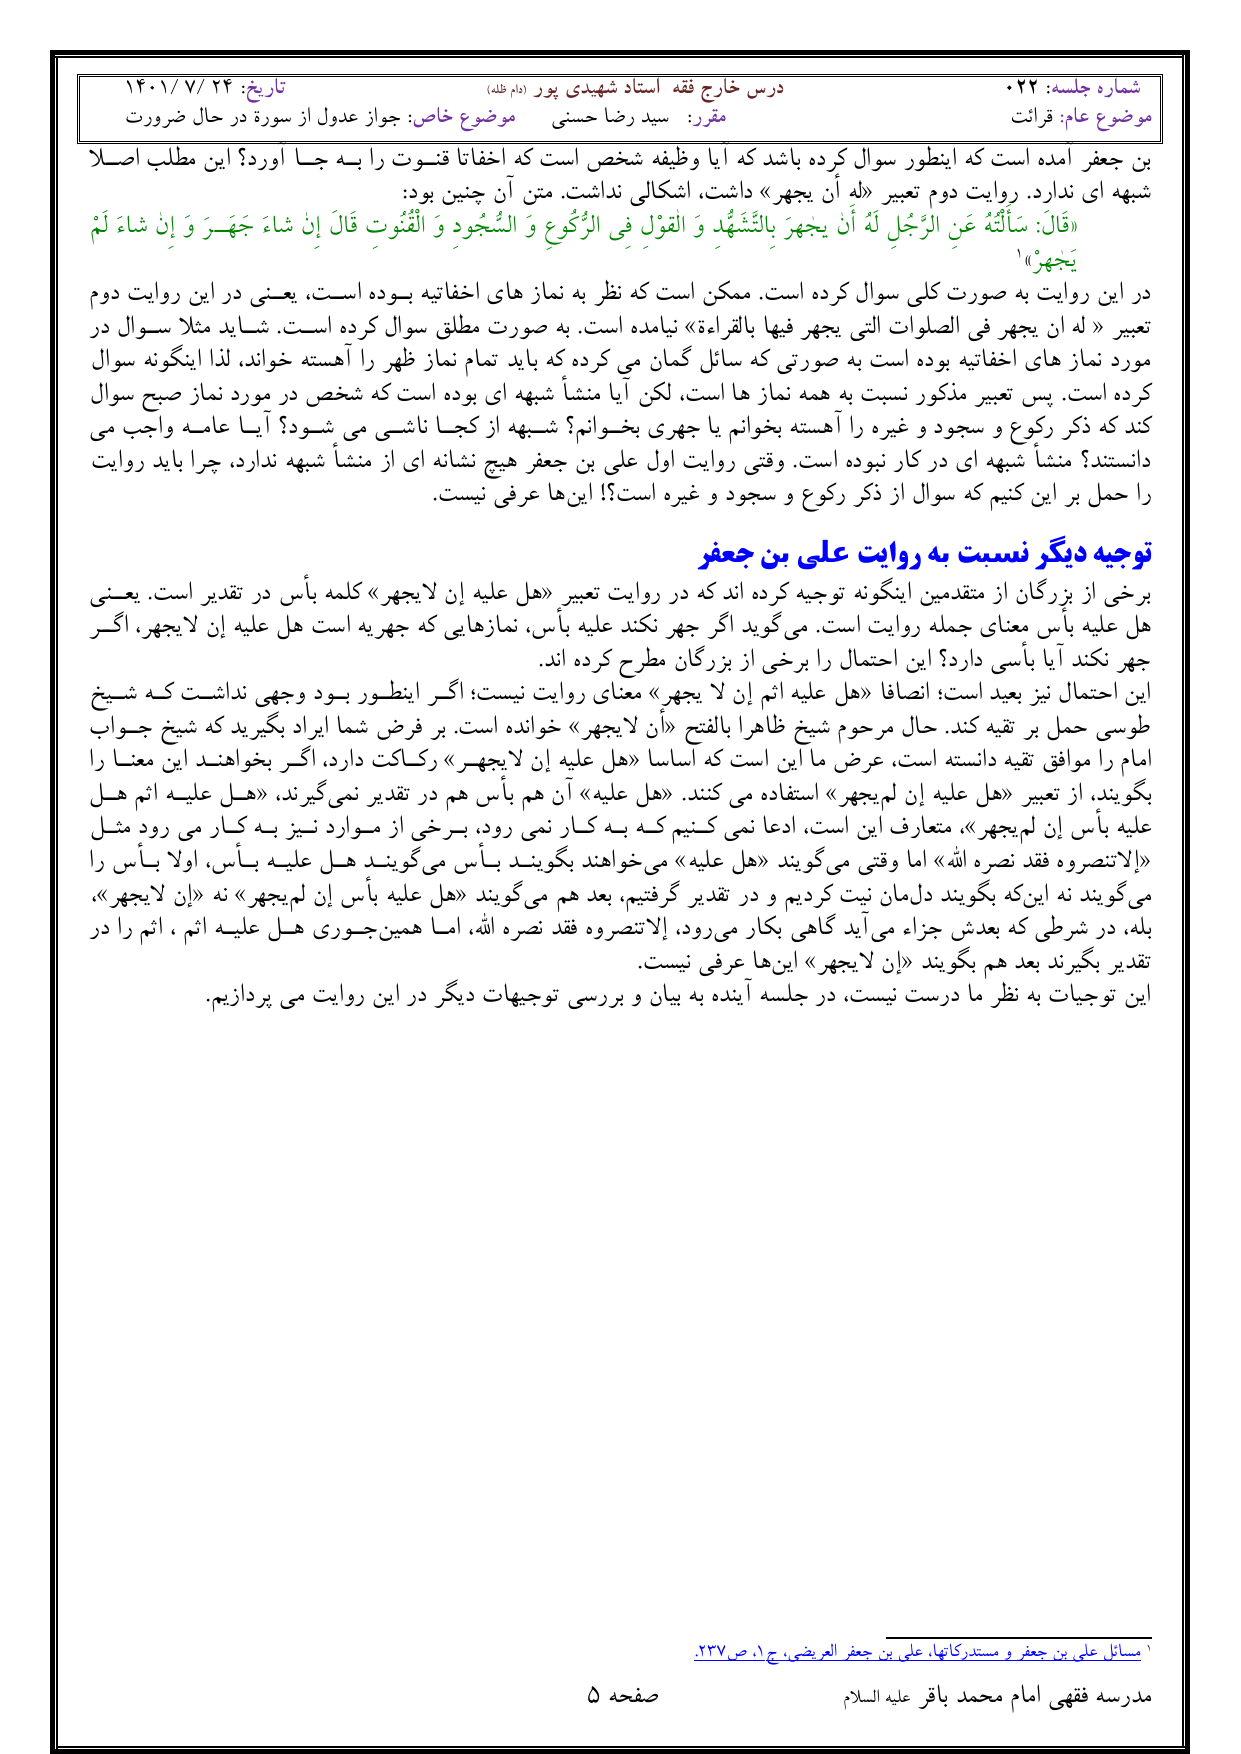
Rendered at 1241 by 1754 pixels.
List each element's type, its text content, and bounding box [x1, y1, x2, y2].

subtitle توجیه دیگر نسبت به روایت علی بن جعفر [89, 542, 1152, 571]
list «قَالَ: سَأَلْتُهُ عَنِ الرَّجُلِ لَهُ أَنْ يَجْهَرَ بِالتَّشَهُّدِ وَ الْقَوْلِ فِي الرُّكُوعِ وَ السُّجُودِ وَ الْقُنُوتِ قَالَ إِنْ شَاءَ جَهَرَ وَ إِنْ شَاءَ لَمْ يَجْهَرْ» [89, 215, 1077, 278]
text این توجیات به نظر ما درست نیست، در جلسه آینده به بیان و بررسی توجیهات دیگر در این روایت می پردازیم. [89, 984, 1152, 1013]
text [89, 148, 1152, 211]
text این احتمال نیز بعید است؛ انصافا «هل علیه اثم إن لا یجهر» معنای روایت نیست؛ اگر اینطور بود وجهی نداشت که شیخ طوسی حمل بر تقیه کند. حال مرحوم شیخ ظاهرا بالفتح «أن لایجهر» خوانده است. بر فرض شما ایراد بگیرید که شیخ جواب امام را موافق تقیه دانسته است، عرض ما این است که اساسا «هل علیه إن لایجهر» رکاکت دارد، اگر بخواهند این معنا را بگویند، از تعبیر «هل علیه إن لم‌یجهر» استفاده می کنند. «هل علیه» آن هم بأس هم در تقدیر نمی‌گیرند، «هل علیه اثم هل علیه بأس إن لم‌یجهر»، متعارف این است، ادعا نمی کنیم که به کار نمی رود، برخی از موارد نیز به کار می رود مثل «إلاتنصروه فقد نصره الله» اما وقتی می‌‌گویند «هل علیه» می‌‌خواهند بگویند بأس می‌‌گویند هل علیه بأس، اولا بأس را می‌‌گویند نه این‌که بگویند دل‌مان نیت کردیم و در تقدیر گرفتیم، بعد هم می‌‌گویند «هل علیه بأس إن لم‌یجهر» نه «إن لایجهر»، ‌بله، در شرطی که بعدش جزاء می‌‌آید گاهی بکار می‌‌رود، إلاتنصروه فقد نصره الله، ‌اما همین‌جوری هل علیه اثم ، اثم را در تقدیر بگیرند بعد هم بگویند «إن لایجهر» این‌ها عرفی نیست. [89, 682, 1152, 980]
text برخی از بزرگان از متقدمین اینگونه توجیه کرده اند که در روایت تعبیر «هل علیه إن لایجهر» کلمه بأس در تقدیر است. یعنی هل علیه بأس معنای جمله روایت است. می‌‌گوید اگر جهر نکند علیه بأس، نمازهایی که جهریه است هل علیه إن لایجهر، اگر جهر نکند آیا بأسی دارد؟ این احتمال را برخی از بزرگان مطرح کرده اند. [89, 582, 1152, 678]
text در این روایت به صورت کلی سوال کرده است. ممکن است که نظر به نماز های اخفاتیه بوده است، یعنی در این روایت دوم تعبیر « له ان یجهر فی الصلوات التی یجهر فیها بالقراءة» نیامده است. به صورت مطلق سوال کرده است. شاید مثلا سوال در مورد نماز های اخفاتیه بوده است به صورتی که سائل گمان می کرده که باید تمام نماز ظهر را آهسته خواند، لذا اینگونه سوال کرده است. پس تعبیر مذکور نسبت به همه نماز ها است، لکن آیا منشأ شبهه ای بوده است که شخص در مورد نماز صبح سوال کند که ذکر رکوع و سجود و غیره را آهسته بخوانم یا جهری بخوانم؟ شبهه از کجا ناشی می شود؟ آیا عامه واجب می دانستند؟ منشأ شبهه ای در کار نبوده است. وقتی روایت اول علی بن جعفر هیچ نشانه ای از منشأ شبهه ندارد، چرا باید روایت را حمل بر این کنیم که سوال از ذکر رکوع و سجود و غیره است؟! این‌ها عرفی نیست. [89, 282, 1152, 513]
